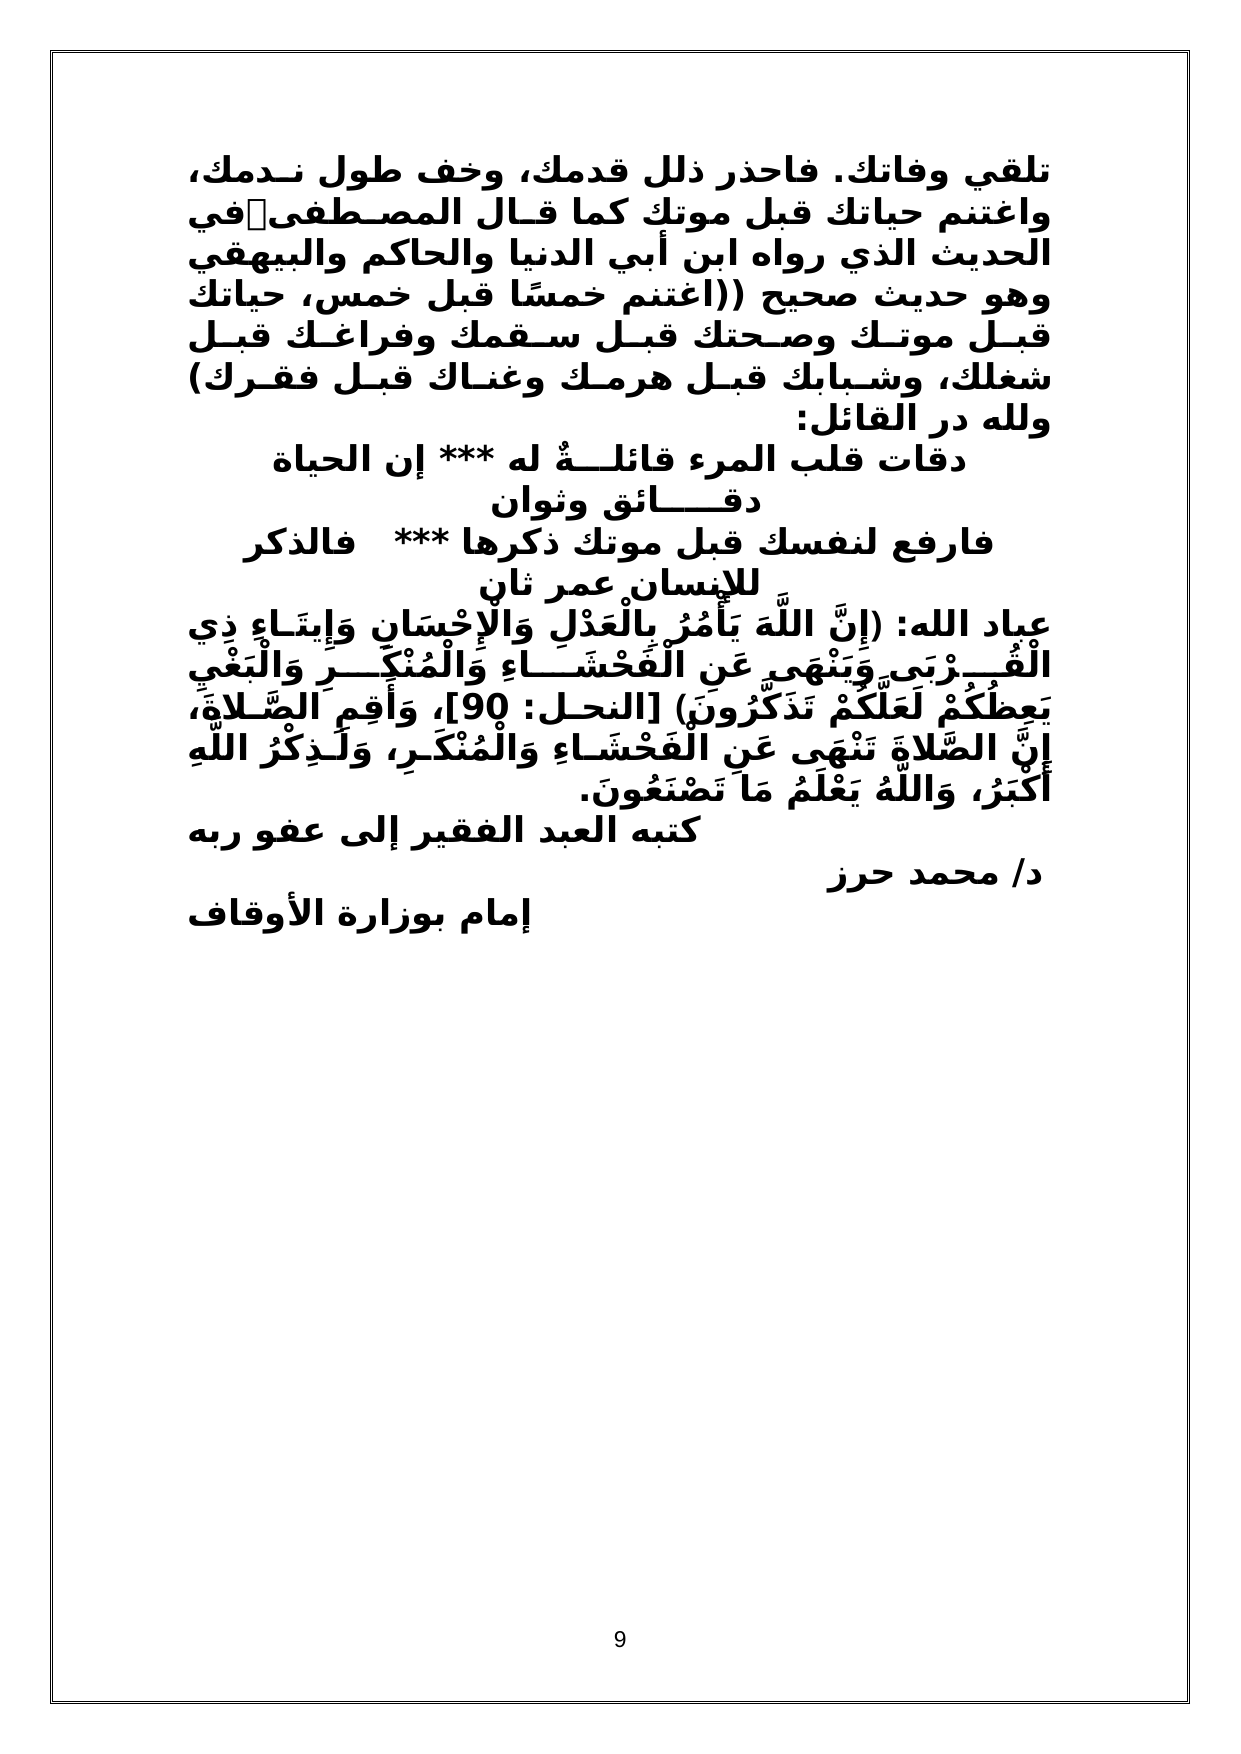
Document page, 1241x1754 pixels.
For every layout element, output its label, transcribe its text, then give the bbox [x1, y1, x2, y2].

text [187, 150, 1053, 439]
text عباد الله: ﴿إِنَّ اللَّهَ يَأْمُرُ بِالْعَدْلِ وَالْإِحْسَانِ وَإِيتَاءِ ذِي الْقُرْبَى وَيَنْهَى عَنِ الْفَحْشَاءِ وَالْمُنْكَرِ وَالْبَغْيِ يَعِظُكُمْ لَعَلَّكُمْ تَذَكَّرُونَ﴾ [النحل: 90]، وَأَقِمِ الصَّلاةَ، إِنَّ الصَّلاةَ تَنْهَى عَنِ الْفَحْشَاءِ وَالْمُنْكَرِ، وَلَذِكْرُ اللَّهِ أَكْبَرُ، وَاللَّهُ يَعْلَمُ مَا تَصْنَعُونَ. [187, 604, 1053, 810]
text د/ محمد حرز إمام بوزارة الأوقاف [187, 851, 1053, 934]
text كتبه العبد الفقير إلى عفو ربه [187, 810, 1053, 851]
text دقات قلب المرء قائلـــةٌ له *** إن الحياة دقـــــائق وثوان فارفع لنفسك قبل موتك ذكرها *** فالذكر للإنسان عمر ثان [187, 439, 1053, 604]
